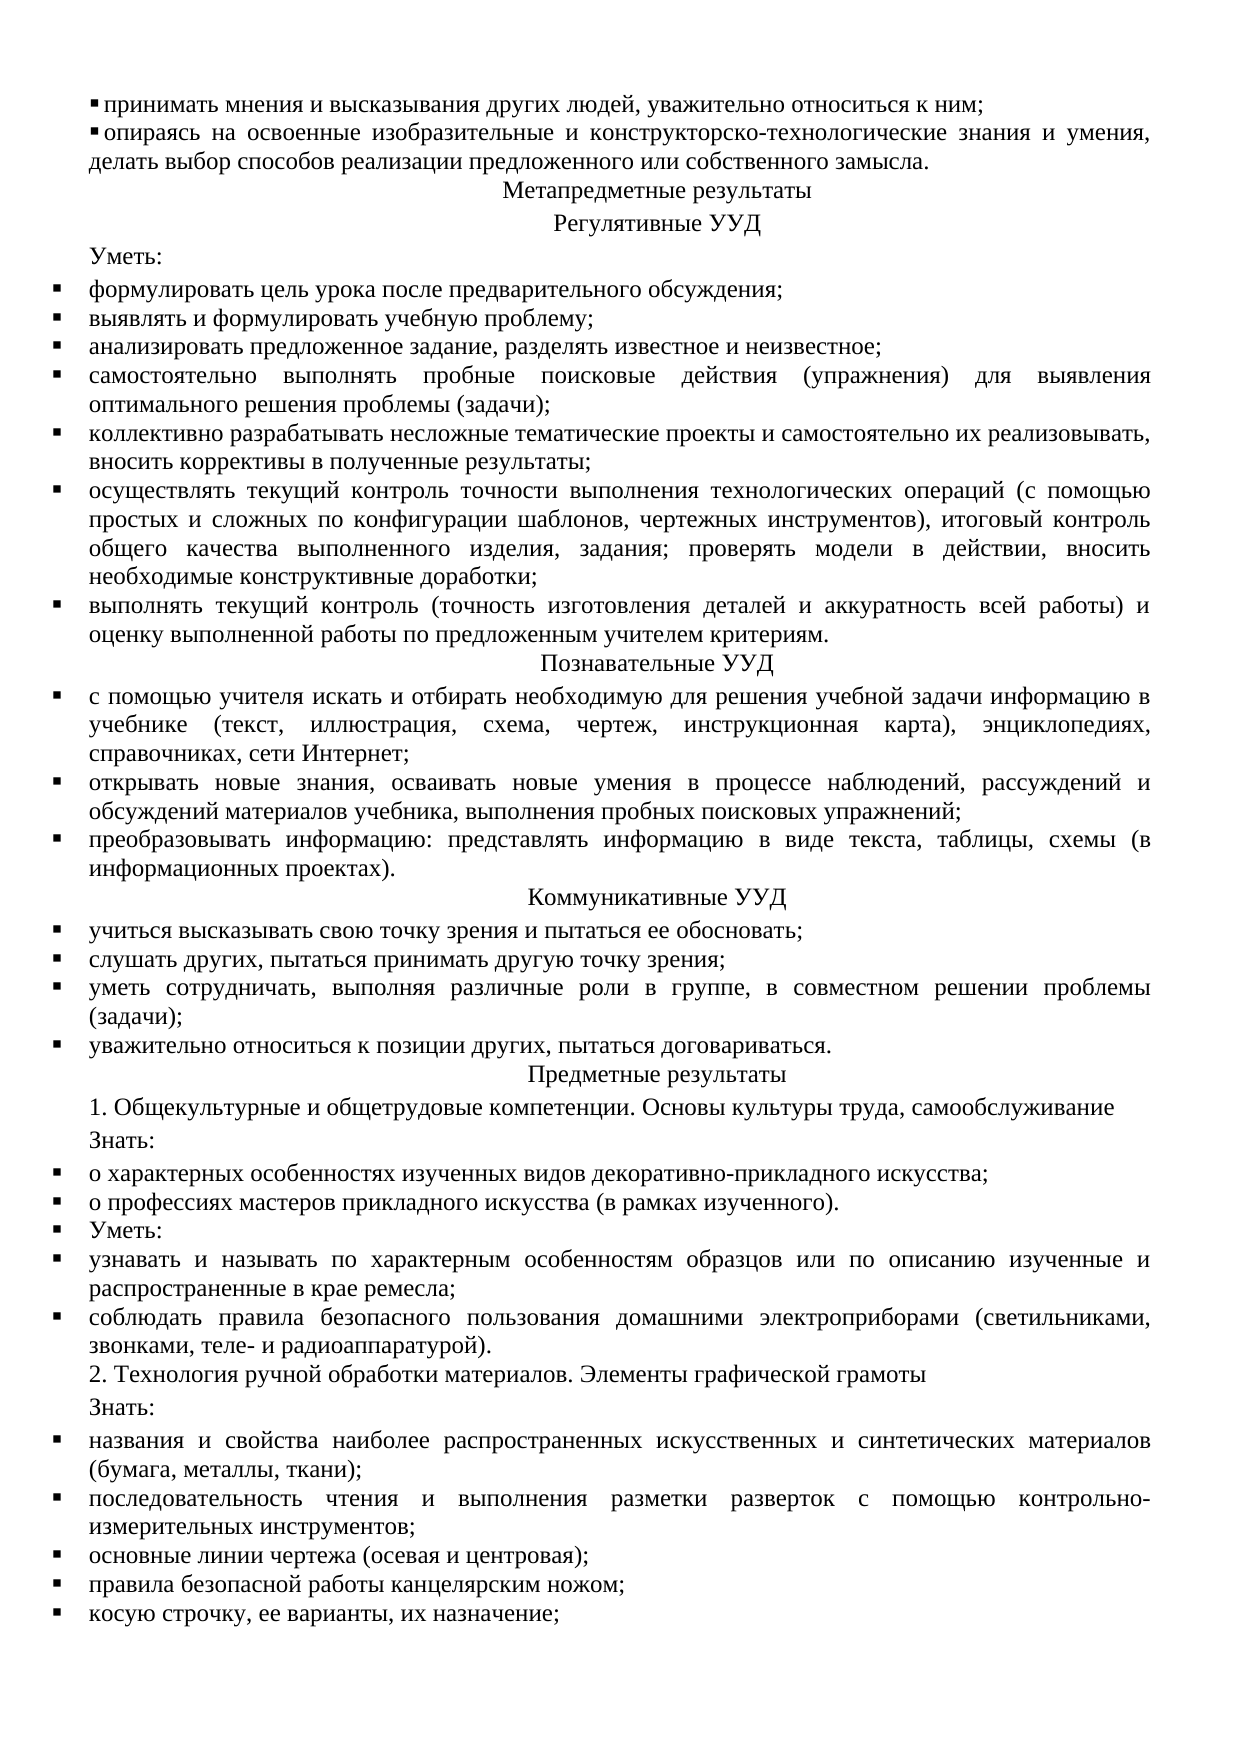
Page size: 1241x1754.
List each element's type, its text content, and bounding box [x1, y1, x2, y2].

list с помощью учителя искать и отбирать необходимую для решения учебной задачи информацию в учебнике (текст, иллюстрация, схема, чертеж, инструкционная карта), энциклопедиях, справочниках, сети Интернет; [51, 681, 1152, 767]
text Познавательные УУД [89, 648, 1152, 676]
list анализировать предложенное задание, разделять известное и неизвестное; [51, 331, 1152, 360]
text Предметные результаты [89, 1059, 1152, 1087]
list основные линии чертежа (осевая и центровая); [51, 1540, 1152, 1569]
list соблюдать правила безопасного пользования домашними электроприборами (светильниками, звонками, теле- и радиоаппаратурой). [51, 1302, 1152, 1359]
list косую строчку, ее варианты, их назначение; [51, 1598, 1152, 1626]
list уважительно относиться к позиции других, пытаться договариваться. [51, 1030, 1152, 1059]
list о профессиях мастеров прикладного искусства (в рамках изученного). [51, 1187, 1152, 1215]
list преобразовывать информацию: представлять информацию в виде текста, таблицы, схемы (в информационных проектах). [51, 824, 1152, 882]
text Коммуникативные УУД [89, 882, 1152, 911]
list Уметь: [51, 1215, 1152, 1244]
text Уметь: [89, 241, 1152, 270]
text Регулятивные УУД [89, 208, 1152, 237]
list коллективно разрабатывать несложные тематические проекты и самостоятельно их реализовывать, вносить коррективы в полученные результаты; [51, 418, 1152, 475]
list принимать мнения и высказывания других людей, уважительно относиться к ним; [89, 89, 1152, 117]
text Знать: [89, 1392, 1152, 1421]
list слушать других, пытаться принимать другую точку зрения; [51, 944, 1152, 972]
list названия и свойства наиболее распространенных искусственных и синтетических материалов (бумага, металлы, ткани); [51, 1425, 1152, 1483]
list самостоятельно выполнять пробные поисковые действия (упражнения) для выявления оптимального решения проблемы (задачи); [51, 360, 1152, 418]
list узнавать и называть по характерным особенностям образцов или по описанию изученные и распространенные в крае ремесла; [51, 1244, 1152, 1302]
text 2. Технология ручной обработки материалов. Элементы графической грамоты [89, 1359, 1152, 1388]
list правила безопасной работы канцелярским ножом; [51, 1569, 1152, 1598]
text Метапредметные результаты [89, 175, 1152, 204]
list открывать новые знания, осваивать новые умения в процессе наблюдений, рассуждений и обсуждений материалов учебника, выполнения пробных поисковых упражнений; [51, 767, 1152, 824]
list о характерных особенностях изученных видов декоративно-прикладного искусства; [51, 1158, 1152, 1187]
list уметь сотрудничать, выполняя различные роли в группе, в совместном решении проблемы (задачи); [51, 972, 1152, 1030]
list выполнять текущий контроль (точность изготовления деталей и аккуратность всей работы) и оценку выполненной работы по предложенным учителем критериям. [51, 590, 1152, 648]
text 1. Общекультурные и общетрудовые компетенции. Основы культуры труда, самообслуживание [89, 1092, 1152, 1121]
text Знать: [89, 1125, 1152, 1153]
list осуществлять текущий контроль точности выполнения технологических операций (с помощью простых и сложных по конфигурации шаблонов, чертежных инструментов), итоговый контроль общего качества выполненного изделия, задания; проверять модели в действии, вносить необходимые конструктивные доработки; [51, 475, 1152, 590]
list выявлять и формулировать учебную проблему; [51, 303, 1152, 331]
list формулировать цель урока после предварительного обсуждения; [51, 274, 1152, 303]
list опираясь на освоенные изобразительные и конструкторско-технологические знания и умения, делать выбор способов реализации предложенного или собственного замысла. [89, 117, 1152, 175]
list учиться высказывать свою точку зрения и пытаться ее обосновать; [51, 915, 1152, 944]
list последовательность чтения и выполнения разметки разверток с помощью контрольно-измерительных инструментов; [51, 1483, 1152, 1540]
